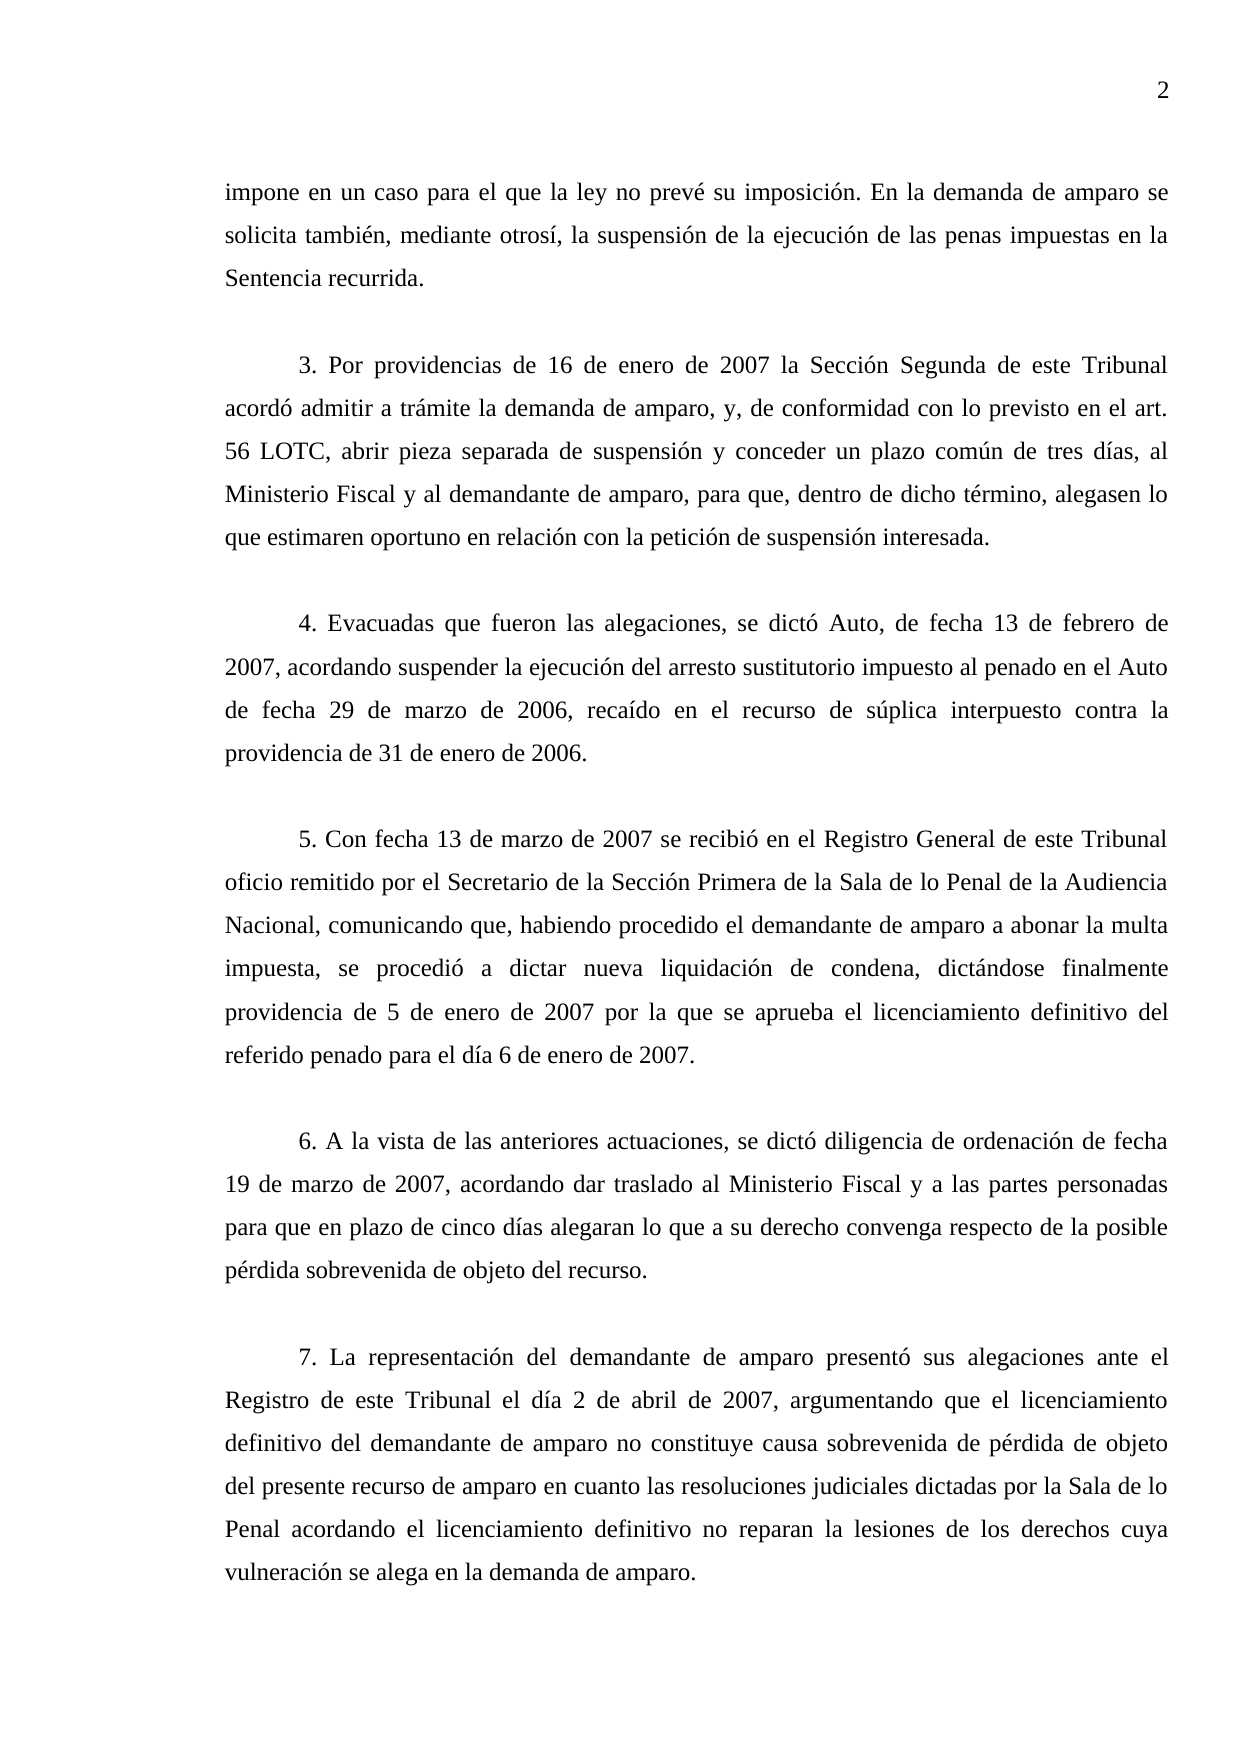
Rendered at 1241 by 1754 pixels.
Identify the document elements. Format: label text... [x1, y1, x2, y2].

text 6. A la vista de las anteriores actuaciones, se dictó diligencia de ordenación de fecha 19 de marzo de 2007, acordando dar traslado al Ministerio Fiscal y a las partes personadas para que en plazo de cinco días alegaran lo que a su derecho convenga respecto de la posible pérdida sobrevenida de objeto del recurso. [224, 1126, 1169, 1284]
text 5. Con fecha 13 de marzo de 2007 se recibió en el Registro General de este Tribunal oficio remitido por el Secretario de la Sección Primera de la Sala de lo Penal de la Audiencia Nacional, comunicando que, habiendo procedido el demandante de amparo a abonar la multa impuesta, se procedió a dictar nueva liquidación de condena, dictándose finalmente providencia de 5 de enero de 2007 por la que se aprueba el licenciamiento definitivo del referido penado para el día 6 de enero de 2007. [224, 824, 1169, 1068]
text 4. Evacuadas que fueron las alegaciones, se dictó Auto, de fecha 13 de febrero de 2007, acordando suspender la ejecución del arresto sustitutorio impuesto al penado en el Auto de fecha 29 de marzo de 2006, recaído en el recurso de súplica interpuesto contra la providencia de 31 de enero de 2006. [224, 608, 1169, 767]
text 7. La representación del demandante de amparo presentó sus alegaciones ante el Registro de este Tribunal el día 2 de abril de 2007, argumentando que el licenciamiento definitivo del demandante de amparo no constituye causa sobrevenida de pérdida de objeto del presente recurso de amparo en cuanto las resoluciones judiciales dictadas por la Sala de lo Penal acordando el licenciamiento definitivo no reparan la lesiones de los derechos cuya vulneración se alega en la demanda de amparo. [224, 1342, 1169, 1586]
text 3. Por providencias de 16 de enero de 2007 la Sección Segunda de este Tribunal acordó admitir a trámite la demanda de amparo, y, de conformidad con lo previsto en el art. 56 LOTC, abrir pieza separada de suspensión y conceder un plazo común de tres días, al Ministerio Fiscal y al demandante de amparo, para que, dentro de dicho término, alegasen lo que estimaren oportuno en relación con la petición de suspensión interesada. [224, 350, 1169, 551]
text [224, 177, 1169, 292]
